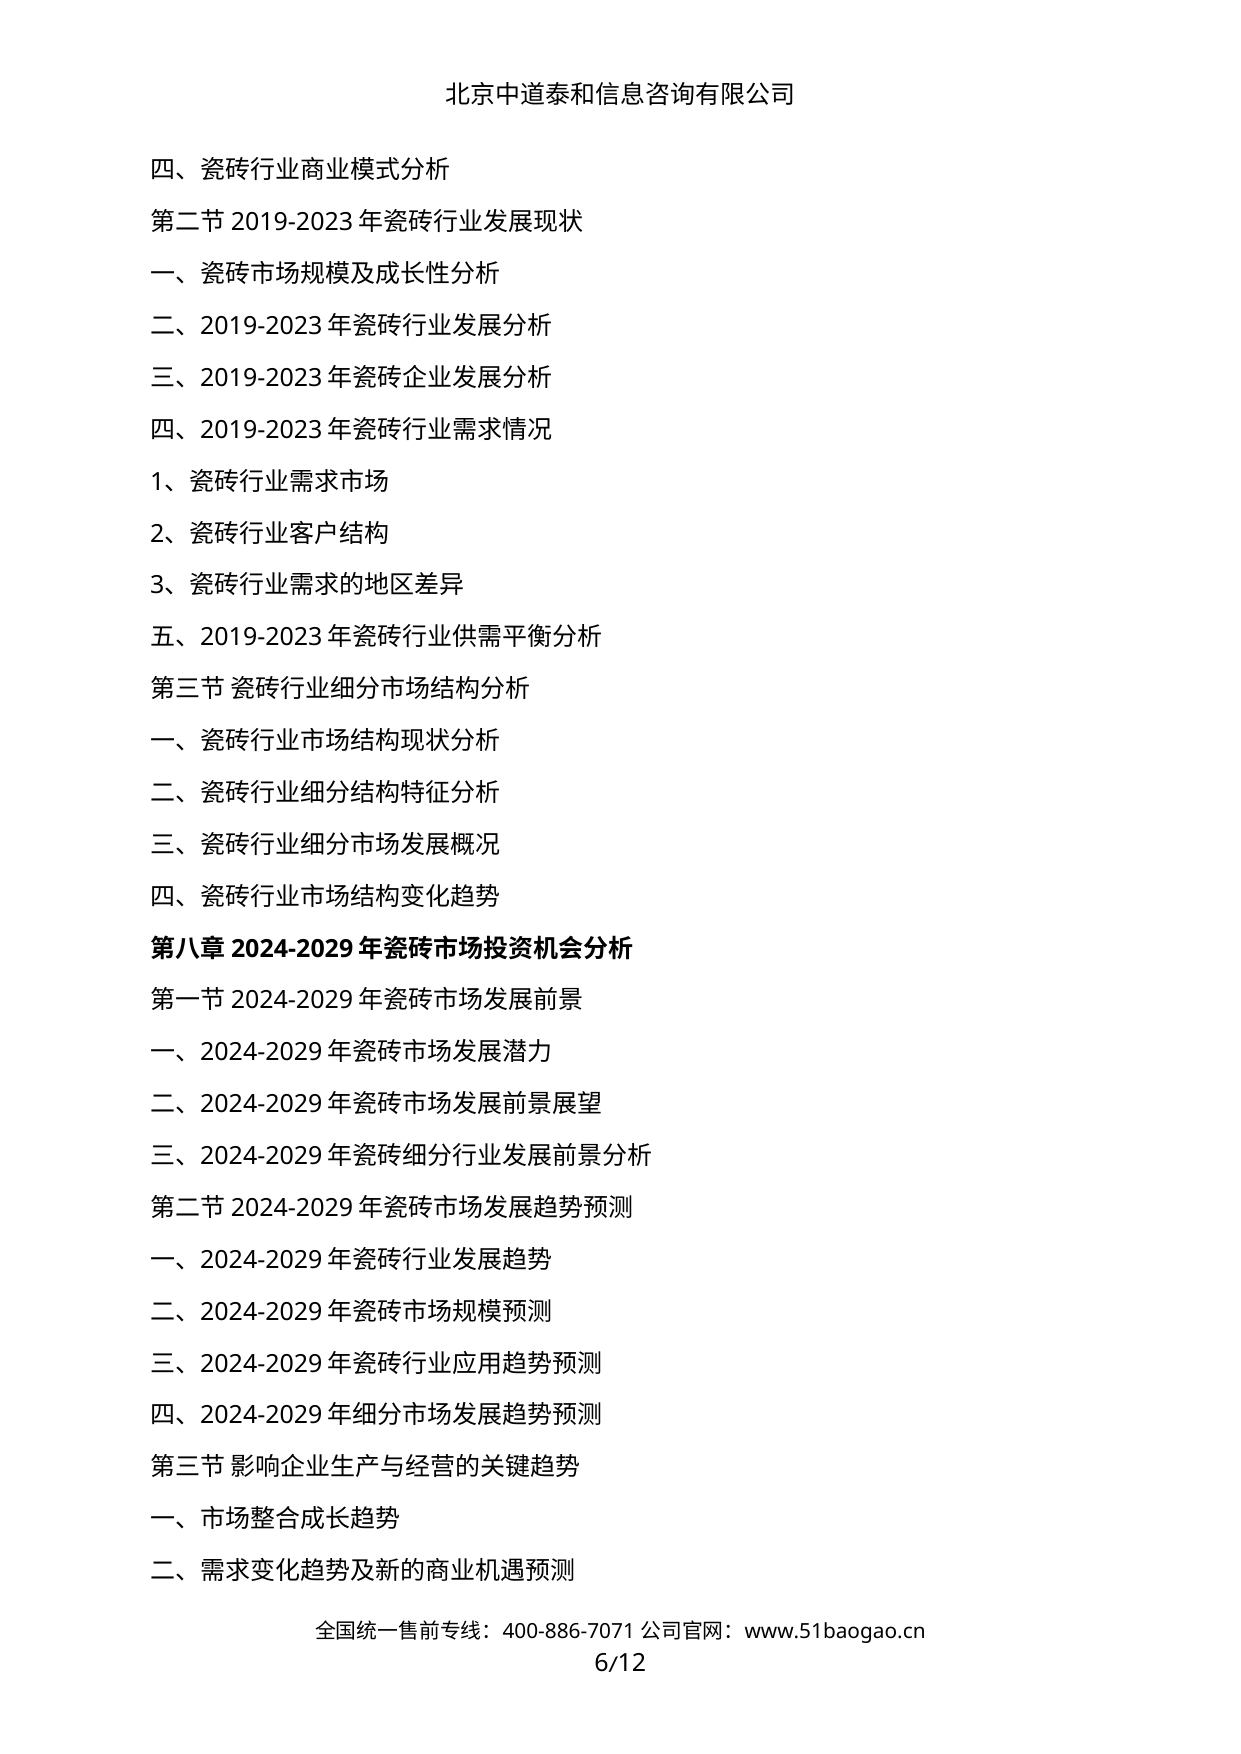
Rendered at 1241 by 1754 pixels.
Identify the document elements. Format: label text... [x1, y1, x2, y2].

text 四、2019-2023年瓷砖行业需求情况 [150, 409, 1090, 446]
text 四、瓷砖行业市场结构变化趋势 [150, 876, 1090, 912]
text 第二节 2024-2029年瓷砖市场发展趋势预测 [150, 1187, 1090, 1224]
text 第三节 瓷砖行业细分市场结构分析 [150, 669, 1090, 705]
text 一、2024-2029年瓷砖市场发展潜力 [150, 1032, 1090, 1068]
text 第三节 影响企业生产与经营的关键趋势 [150, 1447, 1090, 1483]
text 第二节 2019-2023年瓷砖行业发展现状 [150, 202, 1090, 238]
text 一、市场整合成长趋势 [150, 1499, 1090, 1535]
text 四、瓷砖行业商业模式分析 [150, 150, 1090, 186]
text 一、瓷砖行业市场结构现状分析 [150, 721, 1090, 757]
text 3、瓷砖行业需求的地区差异 [150, 565, 1090, 601]
text 三、2024-2029年瓷砖行业应用趋势预测 [150, 1343, 1090, 1379]
text 第八章 2024-2029年瓷砖市场投资机会分析 [150, 928, 1090, 964]
text 第一节 2024-2029年瓷砖市场发展前景 [150, 980, 1090, 1016]
text 2、瓷砖行业客户结构 [150, 513, 1090, 549]
text 二、2024-2029年瓷砖市场规模预测 [150, 1291, 1090, 1327]
text 二、瓷砖行业细分结构特征分析 [150, 772, 1090, 809]
text 二、2019-2023年瓷砖行业发展分析 [150, 306, 1090, 342]
text 三、瓷砖行业细分市场发展概况 [150, 824, 1090, 861]
text 三、2024-2029年瓷砖细分行业发展前景分析 [150, 1136, 1090, 1172]
text 三、2019-2023年瓷砖企业发展分析 [150, 357, 1090, 394]
text 一、瓷砖市场规模及成长性分析 [150, 254, 1090, 290]
text 一、2024-2029年瓷砖行业发展趋势 [150, 1239, 1090, 1276]
text 五、2019-2023年瓷砖行业供需平衡分析 [150, 617, 1090, 653]
text 四、2024-2029年细分市场发展趋势预测 [150, 1395, 1090, 1431]
text 1、瓷砖行业需求市场 [150, 461, 1090, 497]
text 二、2024-2029年瓷砖市场发展前景展望 [150, 1084, 1090, 1120]
text 二、需求变化趋势及新的商业机遇预测 [150, 1551, 1090, 1587]
